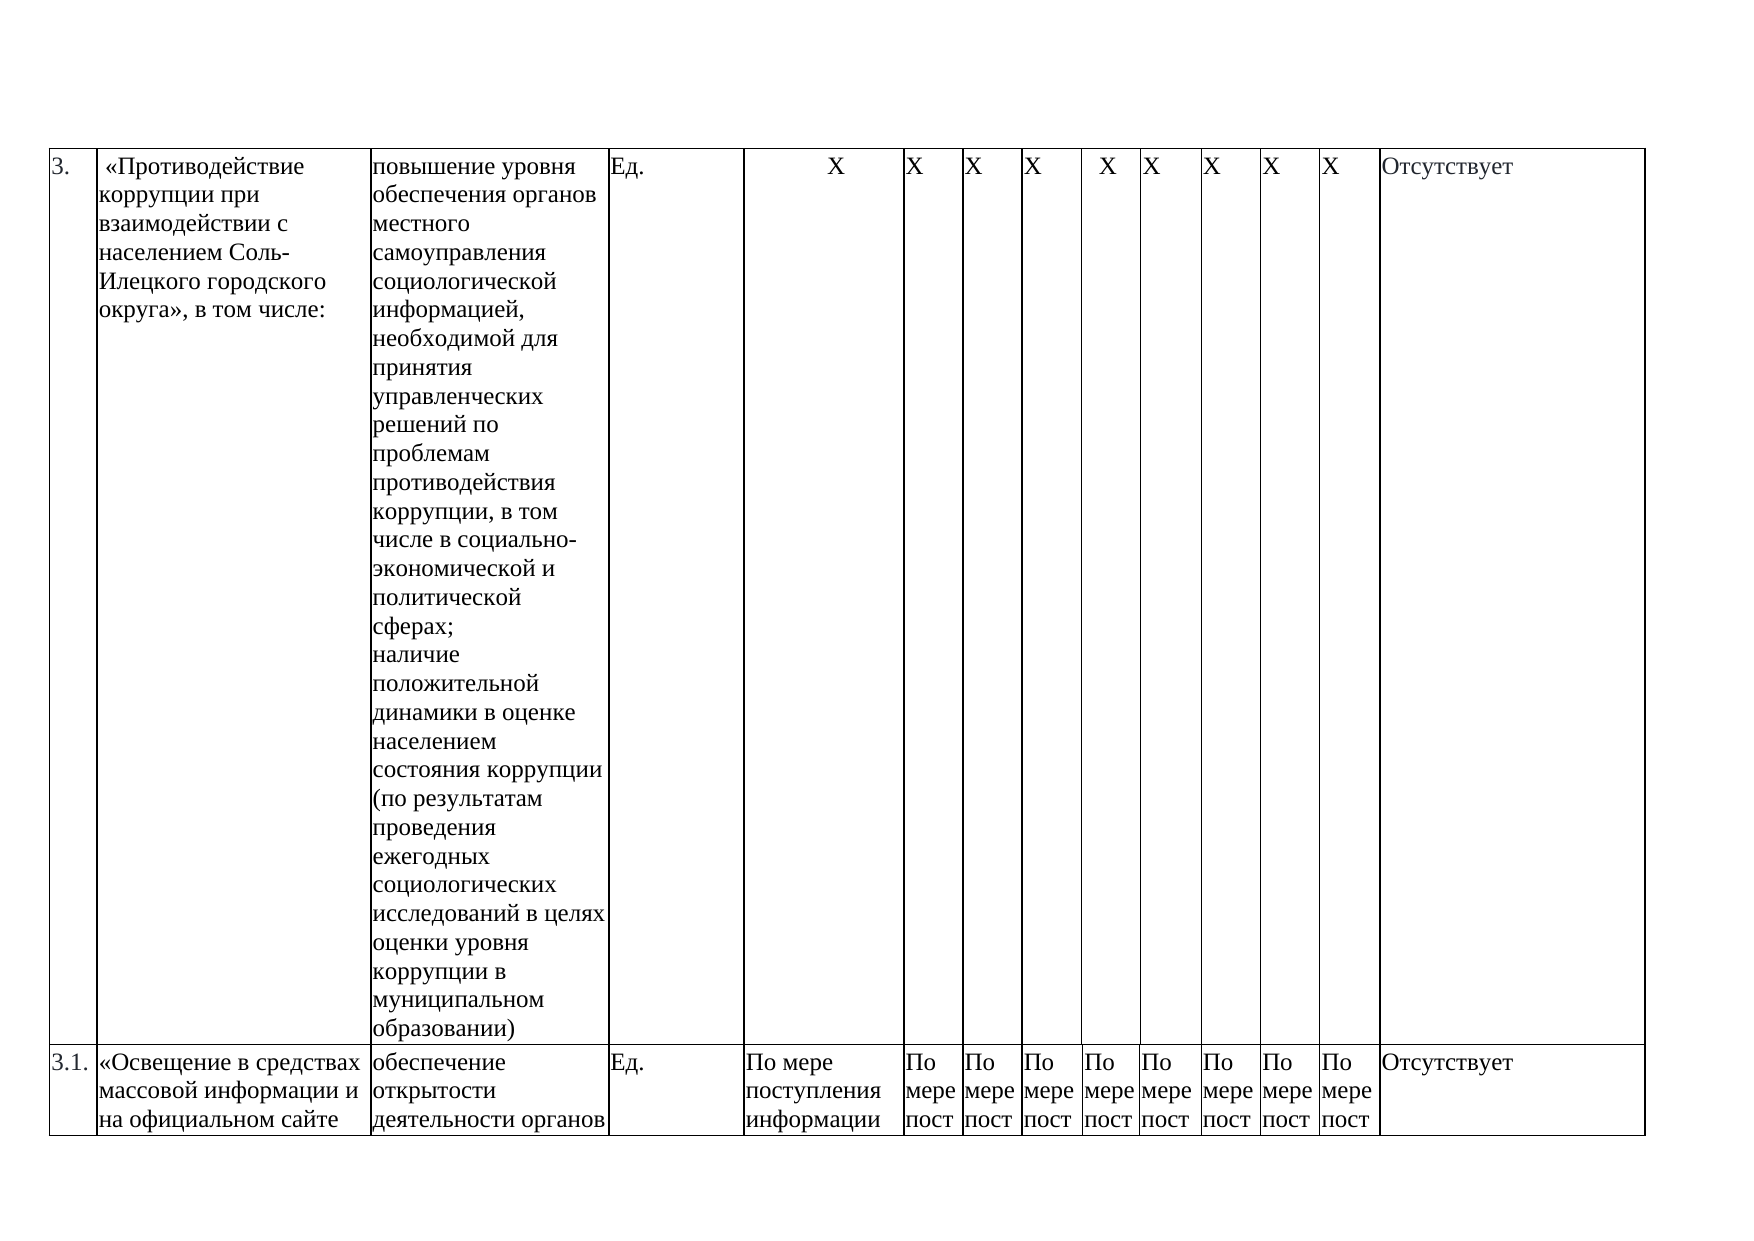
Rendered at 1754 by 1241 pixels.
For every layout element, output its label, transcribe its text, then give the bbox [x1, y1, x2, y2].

table_cell Х [905, 149, 962, 1044]
table_cell Х [1141, 149, 1201, 1044]
table_cell Отсутствует [1381, 1045, 1644, 1134]
table_cell «Противодействие коррупции при взаимодействии с населением Соль-Илецкого городского округа», в том числе: [98, 149, 370, 1044]
table_cell Ед. [610, 149, 743, 1044]
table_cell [1140, 1045, 1201, 1134]
table_cell Отсутствует [1381, 149, 1644, 1044]
table_cell Х [964, 149, 1021, 1044]
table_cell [905, 1045, 962, 1134]
table_cell Х [1261, 149, 1319, 1044]
table_cell Х [1202, 149, 1260, 1044]
table_cell повышение уровня обеспечения органов местного самоуправления социологической информацией, необходимой для принятия управленческих решений по проблемам противодействия коррупции, в том числе в социально-экономической и политической сферах; наличие положительной динамики в оценке населением состояния коррупции (по результатам проведения ежегодных социологических исследований в целях оценки уровня коррупции в муниципальном образовании) [372, 149, 608, 1044]
table_cell Х [1320, 149, 1379, 1044]
table_cell Х [745, 149, 903, 1044]
table_cell 3. [50, 149, 96, 1044]
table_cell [1083, 1045, 1139, 1134]
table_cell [98, 1045, 370, 1134]
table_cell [1023, 1045, 1082, 1134]
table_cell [372, 1045, 608, 1134]
table_cell 3.1. [50, 1045, 96, 1134]
table_cell Ед. [610, 1045, 743, 1134]
table_cell Х [1023, 149, 1081, 1044]
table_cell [1320, 1045, 1379, 1134]
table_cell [964, 1045, 1021, 1134]
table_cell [1202, 1045, 1260, 1134]
table_cell Х [1082, 149, 1140, 1044]
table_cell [1261, 1045, 1319, 1134]
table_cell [745, 1045, 903, 1134]
